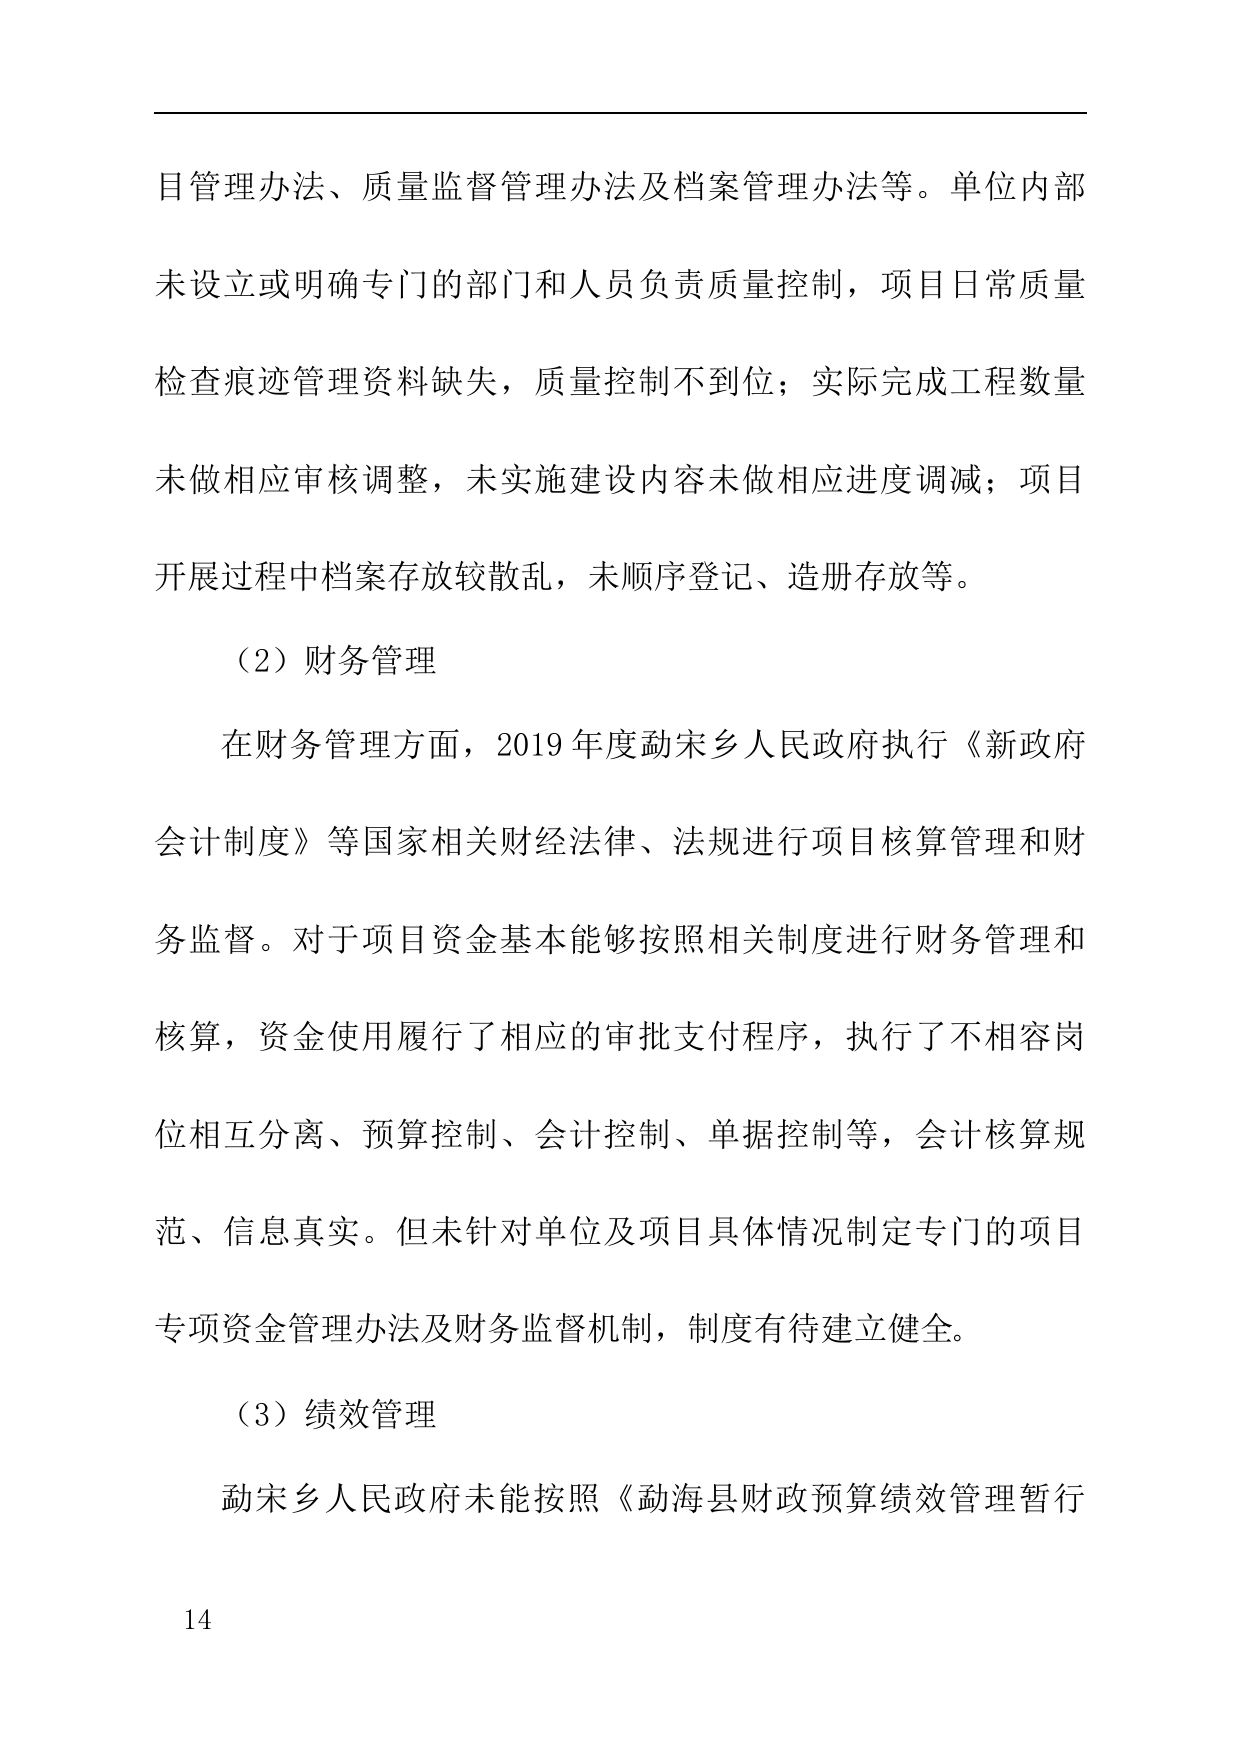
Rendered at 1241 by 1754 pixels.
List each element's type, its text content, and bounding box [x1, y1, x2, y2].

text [153, 1463, 1087, 1528]
text 在财务管理方面，2019年度勐宋乡人民政府执行《新政府会计制度》等国家相关财经法律、法规进行项目核算管理和财务监督。对于项目资金基本能够按照相关制度进行财务管理和核算，资金使用履行了相应的审批支付程序，执行了不相容岗位相互分离、预算控制、会计控制、单据控制等，会计核算规范、信息真实。但未针对单位及项目具体情况制定专门的项目专项资金管理办法及财务监督机制，制度有待建立健全。 [153, 709, 1087, 1359]
text （3）绩效管理 [153, 1379, 1087, 1444]
text （2）财务管理 [153, 626, 1087, 691]
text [153, 152, 1087, 607]
